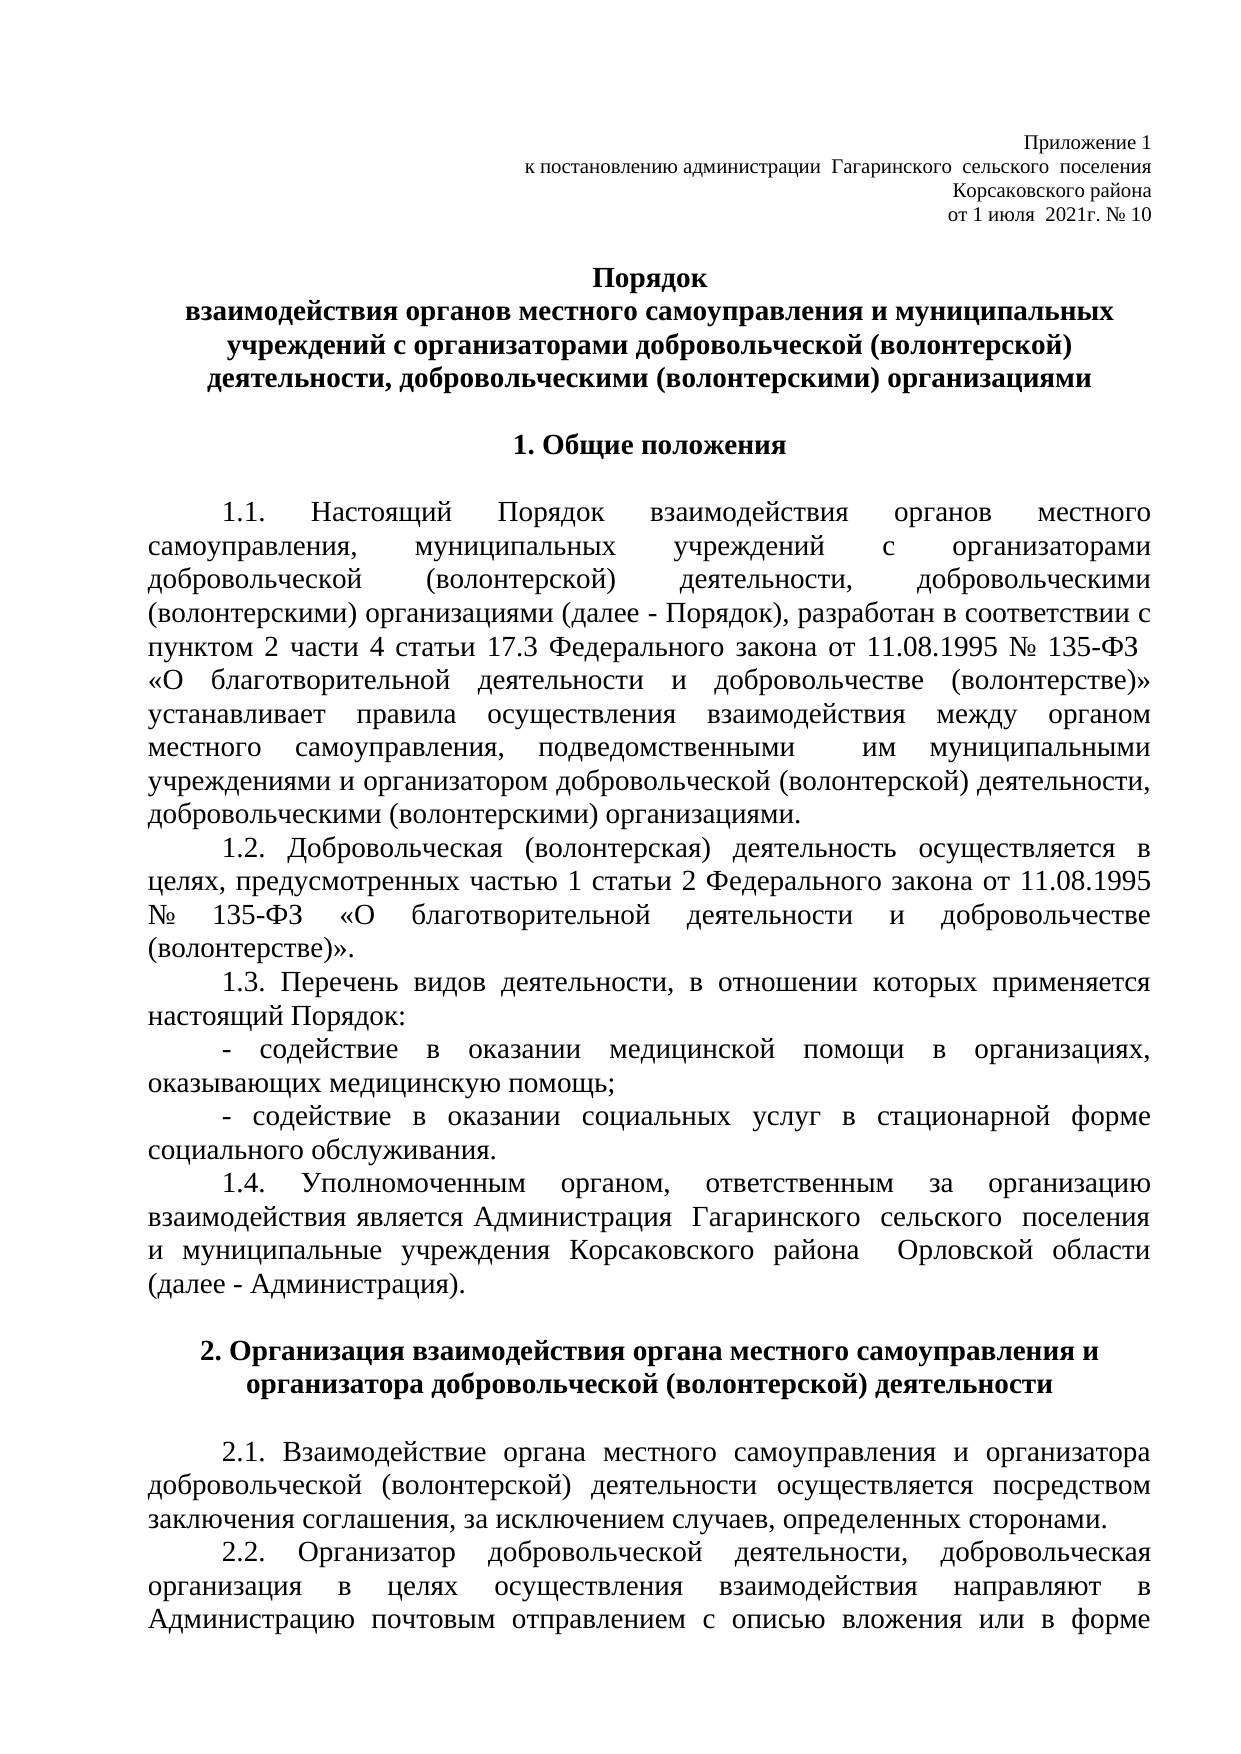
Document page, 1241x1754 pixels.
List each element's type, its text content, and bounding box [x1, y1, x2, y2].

text 1.1. Настоящий Порядок взаимодействия органов местного самоуправления, муниципальных учреждений с организаторами добровольческой (волонтерской) деятельности, добровольческими (волонтерскими) организациями (далее - Порядок), разработан в соответствии с пунктом 2 части 4 статьи 17.3 Федерального закона от 11.08.1995 № 135-ФЗ «О благотворительной деятельности и добровольчестве (волонтерстве)» устанавливает правила осуществления взаимодействия между органом местного самоуправления, подведомственными им муниципальными учреждениями и организатором добровольческой (волонтерской) деятельности, добровольческими (волонтерскими) организациями. [148, 494, 1152, 830]
text - содействие в оказании социальных услуг в стационарной форме социального обслуживания. [148, 1098, 1152, 1165]
text от 1 июля 2021г. № 10 [148, 202, 1152, 226]
text - содействие в оказании медицинской помощи в организациях, оказывающих медицинскую помощь; [148, 1031, 1152, 1098]
text Порядок [148, 260, 1152, 293]
text 2.1. Взаимодействие органа местного самоуправления и организатора добровольческой (волонтерской) деятельности осуществляется посредством заключения соглашения, за исключением случаев, определенных сторонами. [148, 1434, 1152, 1534]
text 1.4. Уполномоченным органом, ответственным за организацию взаимодействия является Администрация Гагаринского сельского поселения и муниципальные учреждения Корсаковского района Орловской области (далее - Администрация). [148, 1165, 1152, 1299]
text 1.2. Добровольческая (волонтерская) деятельность осуществляется в целях, предусмотренных частью 1 статьи 2 Федерального закона от 11.08.1995 № 135-ФЗ «О благотворительной деятельности и добровольчестве (волонтерстве)». [148, 830, 1152, 964]
text Приложение 1 [148, 130, 1152, 154]
text взаимодействия органов местного самоуправления и муниципальных учреждений с организаторами добровольческой (волонтерской) деятельности, добровольческими (волонтерскими) организациями [148, 293, 1152, 394]
text 2. Организация взаимодействия органа местного самоуправления и организатора добровольческой (волонтерской) деятельности [148, 1333, 1152, 1400]
text к постановлению администрации Гагаринского сельского поселения [148, 154, 1152, 178]
text Корсаковского района [148, 178, 1152, 202]
text 1. Общие положения [148, 427, 1152, 461]
text 1.3. Перечень видов деятельности, в отношении которых применяется настоящий Порядок: [148, 964, 1152, 1031]
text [148, 1534, 1152, 1635]
